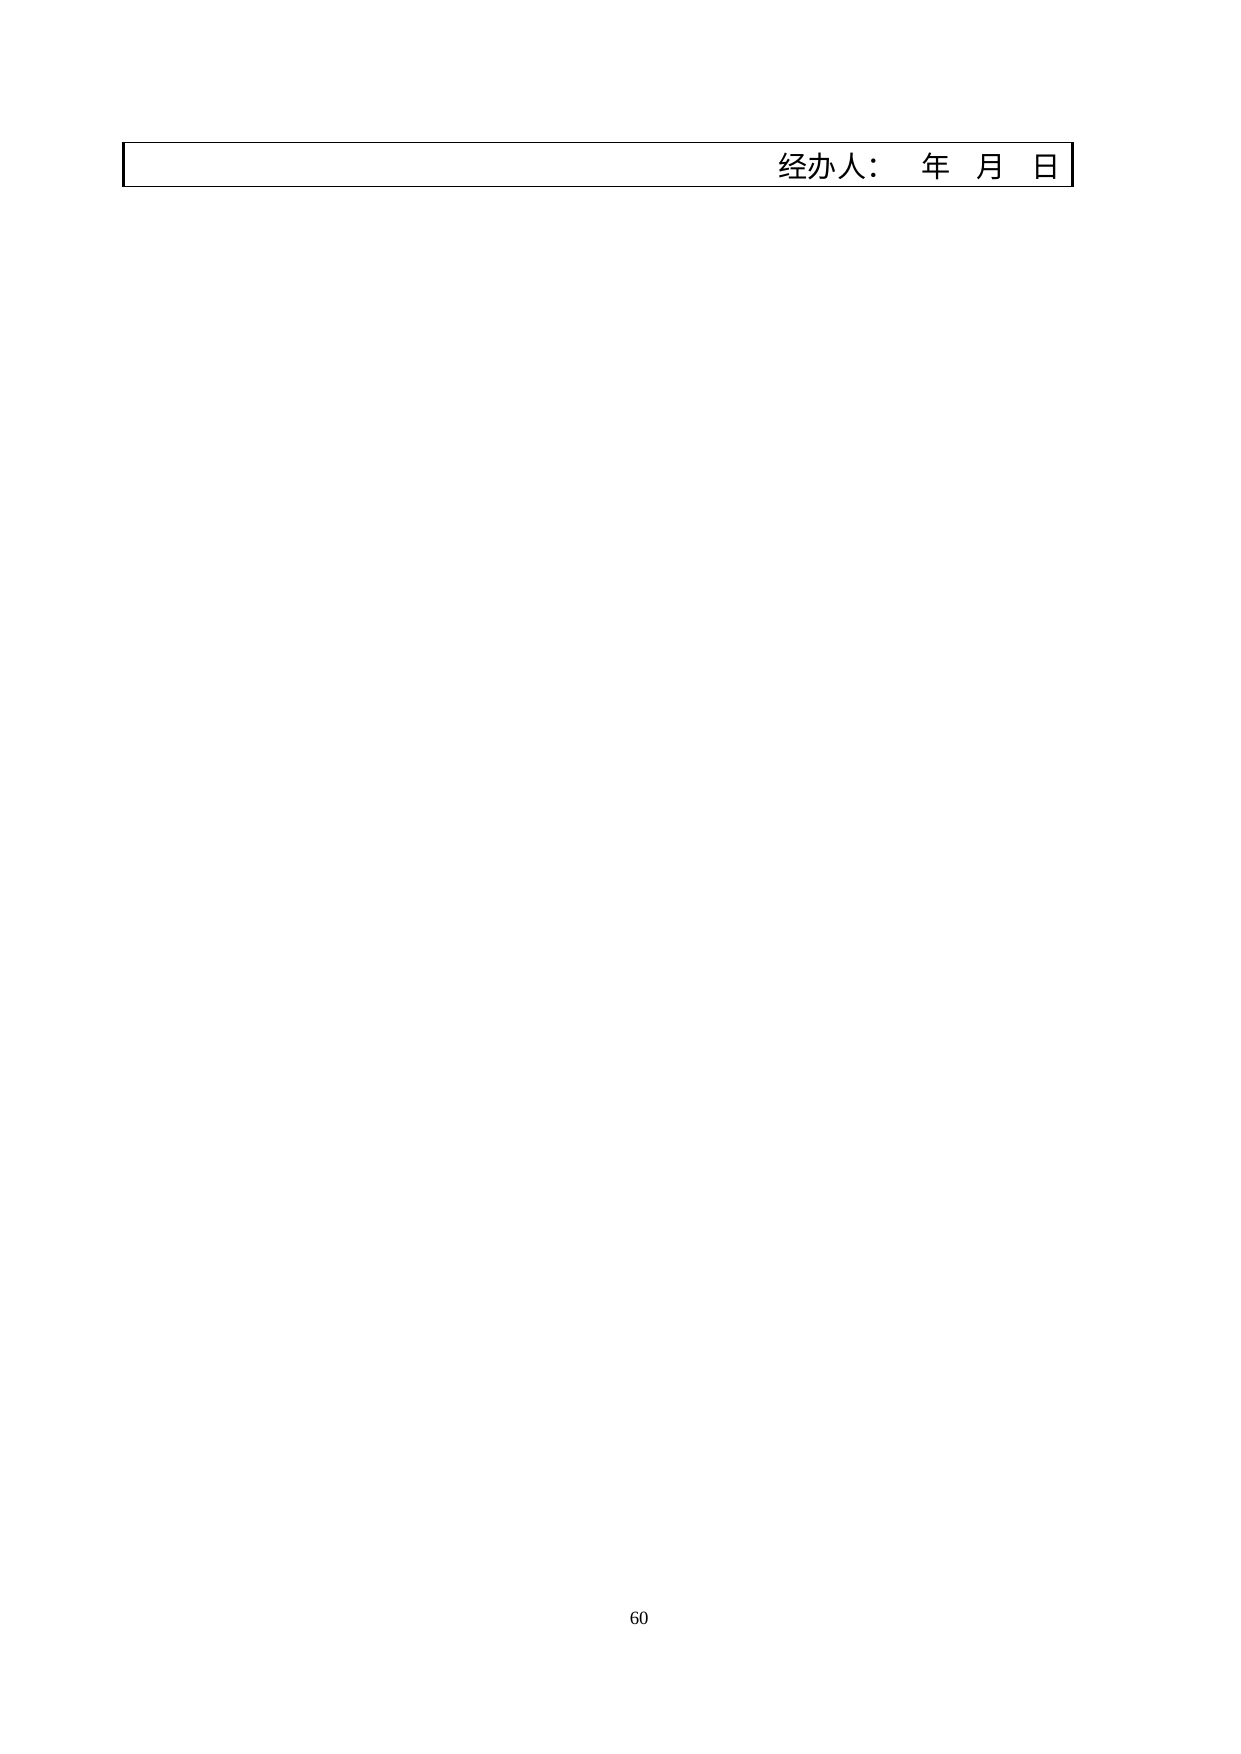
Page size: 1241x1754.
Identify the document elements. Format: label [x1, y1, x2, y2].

table_cell [125, 143, 1071, 186]
